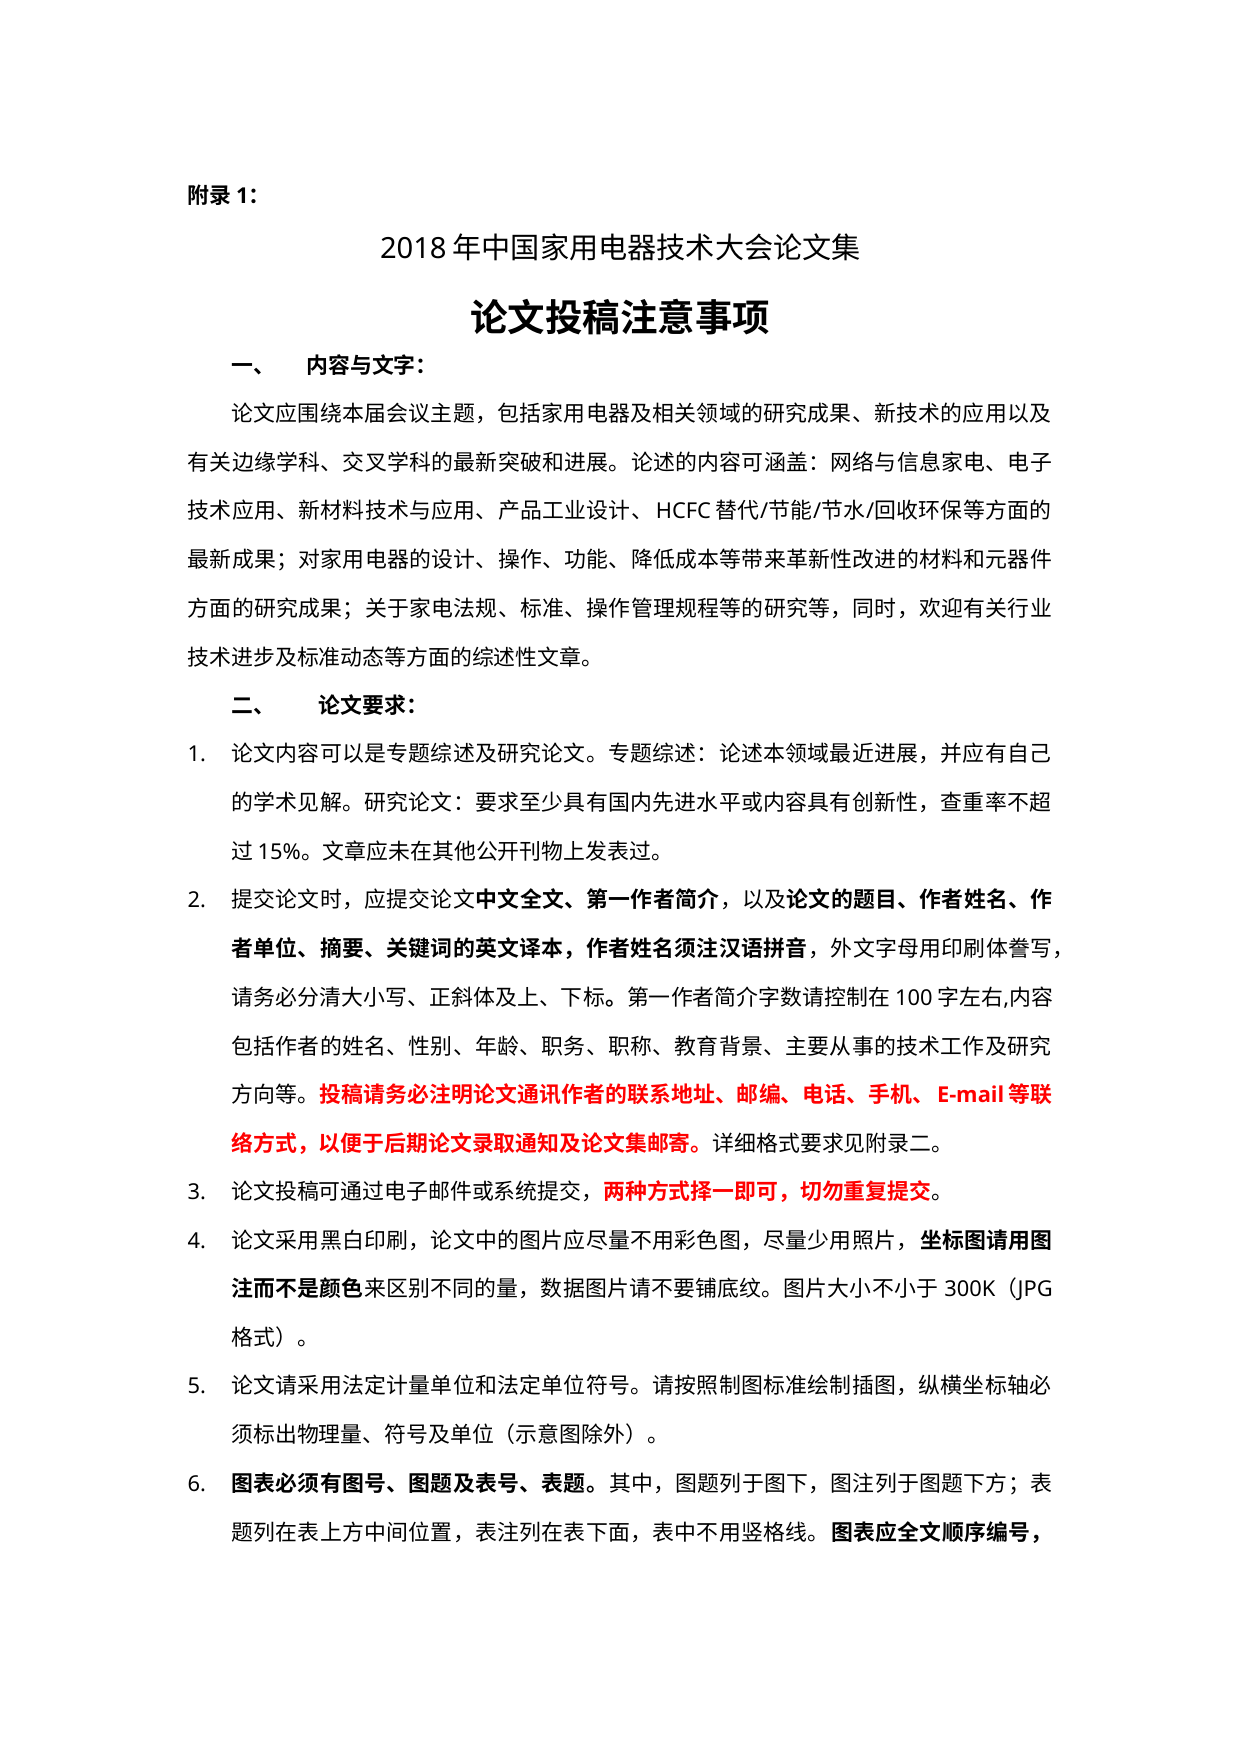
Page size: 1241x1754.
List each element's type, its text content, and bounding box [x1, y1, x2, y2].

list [187, 1465, 1053, 1547]
list 提交论文时，应提交论文中文全文、第一作者简介，以及论文的题目、作者姓名、作者单位、摘要、关键词的英文译本，作者姓名须注汉语拼音，外文字母用印刷体誊写，请务必分清大小写、正斜体及上、下标。第一作者简介字数请控制在100字左右,内容包括作者的姓名、性别、年龄、职务、职称、教育背景、主要从事的技术工作及研究方向等。投稿请务必注明论文通讯作者的联系地址、邮编、电话、手机、E-mail等联络方式，以便于后期论文录取通知及论文集邮寄。详细格式要求见附录二。 [187, 882, 1053, 1158]
text 2018年中国家用电器技术大会论文集 [187, 213, 1053, 278]
text 附录1： [188, 178, 1040, 210]
list 论文要求： [231, 688, 1053, 720]
list 论文采用黑白印刷，论文中的图片应尽量不用彩色图，尽量少用照片，坐标图请用图注而不是颜色来区别不同的量，数据图片请不要铺底纹。图片大小不小于300K（JPG格式）。 [187, 1222, 1053, 1352]
list 论文投稿可通过电子邮件或系统提交，两种方式择一即可，切勿重复提交。 [187, 1174, 1053, 1207]
list 论文内容可以是专题综述及研究论文。专题综述：论述本领域最近进展，并应有自己的学术见解。研究论文：要求至少具有国内先进水平或内容具有创新性，查重率不超过15%。文章应未在其他公开刊物上发表过。 [187, 736, 1053, 866]
text 论文应围绕本届会议主题，包括家用电器及相关领域的研究成果、新技术的应用以及有关边缘学科、交叉学科的最新突破和进展。论述的内容可涵盖：网络与信息家电、电子技术应用、新材料技术与应用、产品工业设计、HCFC替代/节能/节水/回收环保等方面的最新成果；对家用电器的设计、操作、功能、降低成本等带来革新性改进的材料和元器件方面的研究成果；关于家电法规、标准、操作管理规程等的研究等，同时，欢迎有关行业技术进步及标准动态等方面的综述性文章。 [187, 396, 1053, 672]
list 内容与文字： [231, 347, 1053, 380]
list 论文请采用法定计量单位和法定单位符号。请按照制图标准绘制插图，纵横坐标轴必须标出物理量、符号及单位（示意图除外）。 [187, 1368, 1053, 1449]
text 论文投稿注意事项 [187, 282, 1053, 347]
